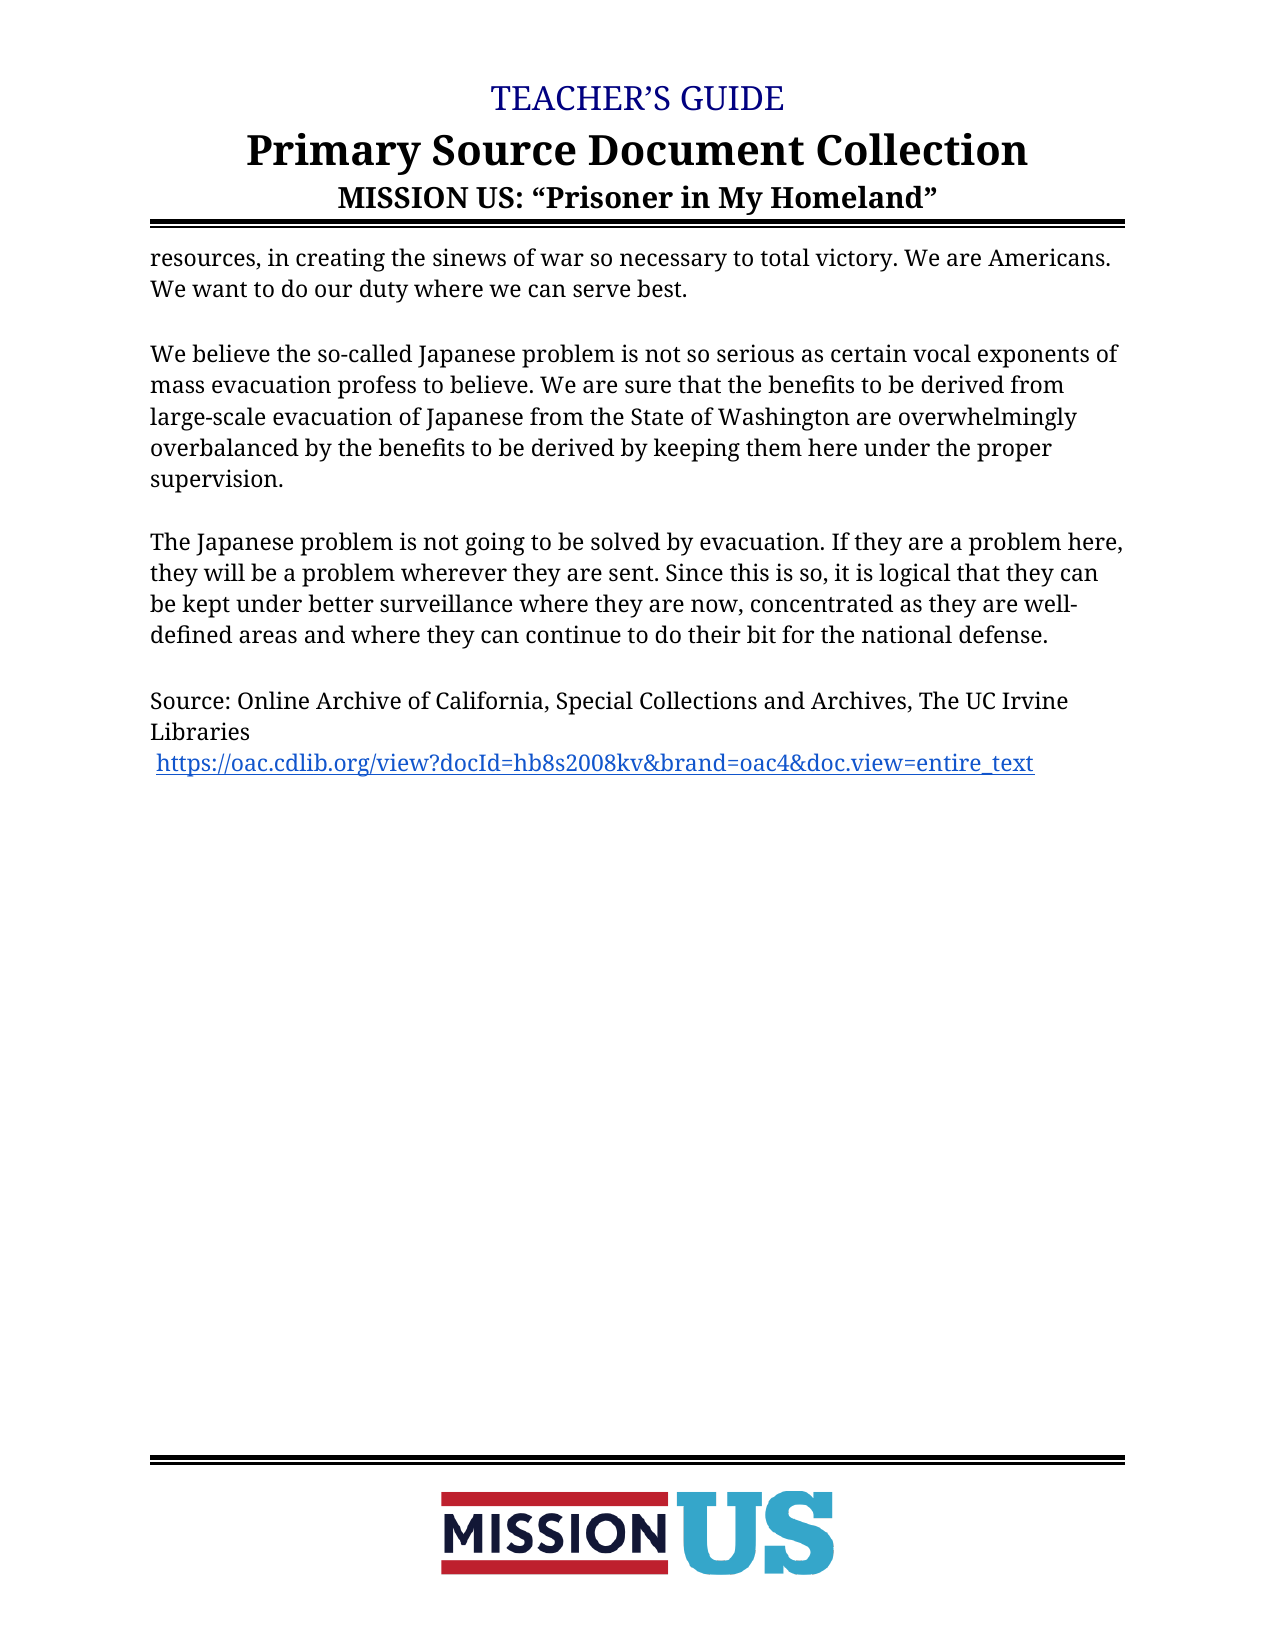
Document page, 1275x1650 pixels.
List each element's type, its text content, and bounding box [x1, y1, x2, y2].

text Source: Online Archive of California, Special Collections and Archives, The UC Irvine Libraries [150, 685, 1125, 747]
text The Japanese problem is not going to be solved by evacuation. If they are a problem here, they will be a problem wherever they are sent. Since this is so, it is logical that they can be kept under better surveillance where they are now, concentrated as they are well-defined areas and where they can continue to do their bit for the national defense. [150, 526, 1125, 651]
text https://oac.cdlib.org/view?docId=hb8s2008kv&brand=oac4&doc.view=entire_text [150, 747, 1125, 778]
text We believe the so-called Japanese problem is not so serious as certain vocal exponents of mass evacuation profess to believe. We are sure that the benefits to be derived from large-scale evacuation of Japanese from the State of Washington are overwhelmingly overbalanced by the benefits to be derived by keeping them here under the proper supervision. [150, 338, 1125, 494]
picture [441, 1491, 834, 1575]
